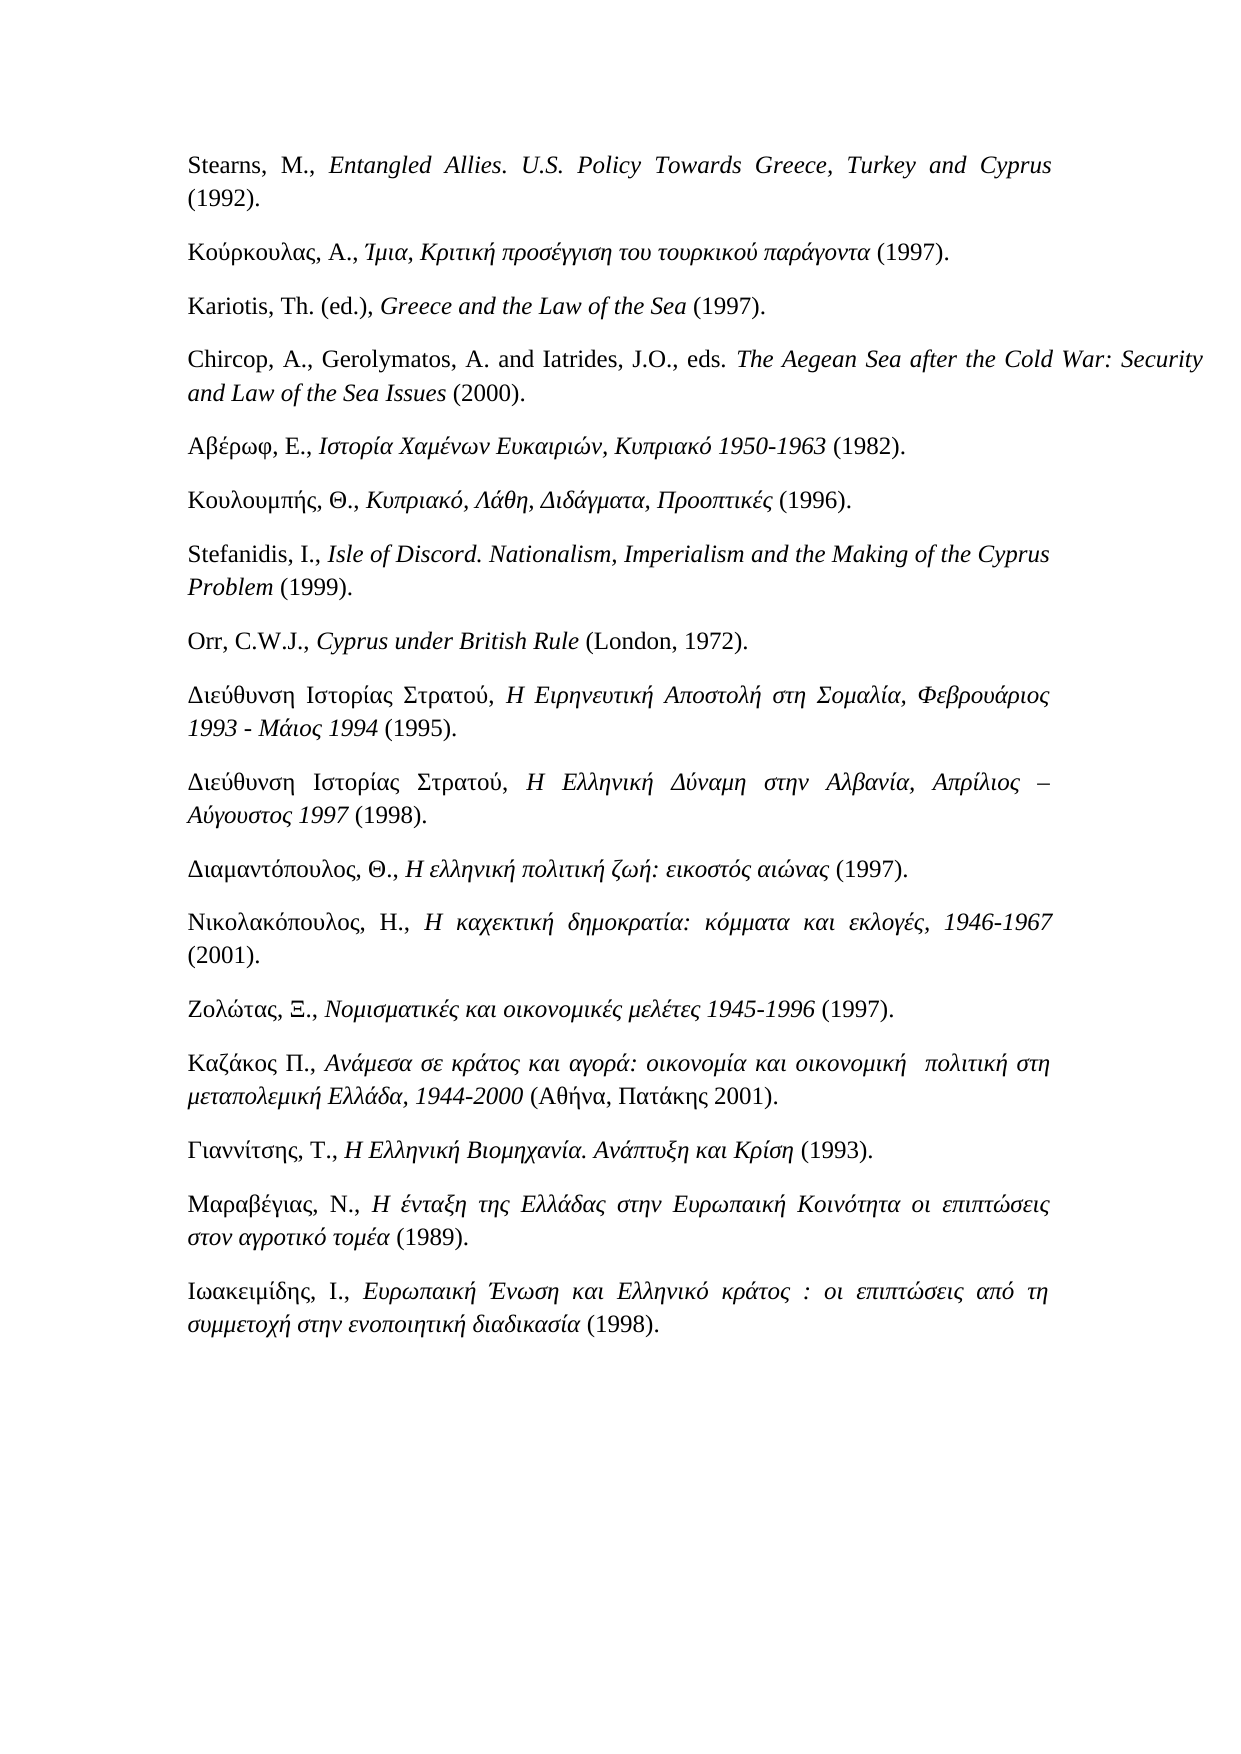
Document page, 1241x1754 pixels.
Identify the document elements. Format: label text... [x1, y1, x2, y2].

text Κουλουμπής, Θ., Κυπριακό, Λάθη, Διδάγματα, Προοπτικές (1996). [187, 485, 1053, 514]
text Κούρκουλας, Α., Ίμια, Κριτική προσέγγιση του τουρκικού παράγοντα (1997). [187, 237, 1053, 266]
text Καζάκος Π., Ανάμεσα σε κράτος και αγορά: οικονομία και οικονομική πολιτική στη μεταπολεμική Ελλάδα, 1944-2000 (Αθήνα, Πατάκης 2001). [187, 1048, 1053, 1110]
text Μαραβέγιας, Ν., Η ένταξη της Ελλάδας στην Ευρωπαική Κοινότητα οι επιπτώσεις στον αγροτικό τομέα (1989). [187, 1189, 1053, 1251]
text Αβέρωφ, Ε., Ιστορία Χαμένων Ευκαιριών, Κυπριακό 1950-1963 (1982). [187, 431, 1053, 460]
text Διαμαντόπουλος, Θ., Η ελληνική πολιτική ζωή: εικοστός αιώνας (1997). [187, 854, 1053, 882]
text Νικολακόπουλος, Η., Η καχεκτική δημοκρατία: κόμματα και εκλογές, 1946-1967 (2001). [187, 907, 1053, 969]
text Διεύθυνση Ιστορίας Στρατού, Η Ειρηνευτική Αποστολή στη Σομαλία, Φεβρουάριος 1993 - Μάιος 1994 (1995). [187, 680, 1053, 742]
text Kariotis, Th. (ed.), Greece and the Law of the Sea (1997). [187, 291, 1206, 319]
text Διεύθυνση Ιστορίας Στρατού, Η Ελληνική Δύναμη στην Αλβανία, Απρίλιος – Αύγουστος 1997 (1998). [187, 767, 1053, 828]
text Ιωακειμίδης, Ι., Ευρωπαική Ένωση και Ελληνικό κράτος : οι επιπτώσεις από τη συμμετοχή στην ενοποιητική διαδικασία (1998). [187, 1276, 1053, 1338]
text Ζολώτας, Ξ., Νομισματικές και οικονομικές μελέτες 1945-1996 (1997). [187, 994, 1053, 1023]
text Stearns, M., Entangled Allies. U.S. Policy Towards Greece, Turkey and Cyprus (1992). [187, 150, 1053, 212]
text Stefanidis, I., Isle of Discord. Nationalism, Imperialism and the Making of the Cyprus Problem (1999). [187, 539, 1053, 601]
text Chircop, A., Gerolymatos, A. and Iatrides, J.O., eds. The Aegean Sea after the Cold War: Security and Law of the Sea Issues (2000). [187, 344, 1206, 406]
text Orr, C.W.J., Cyprus under British Rule (London, 1972). [187, 626, 1053, 655]
text Γιαννίτσης, Τ., Η Ελληνική Βιομηχανία. Ανάπτυξη και Κρίση (1993). [187, 1135, 1053, 1164]
